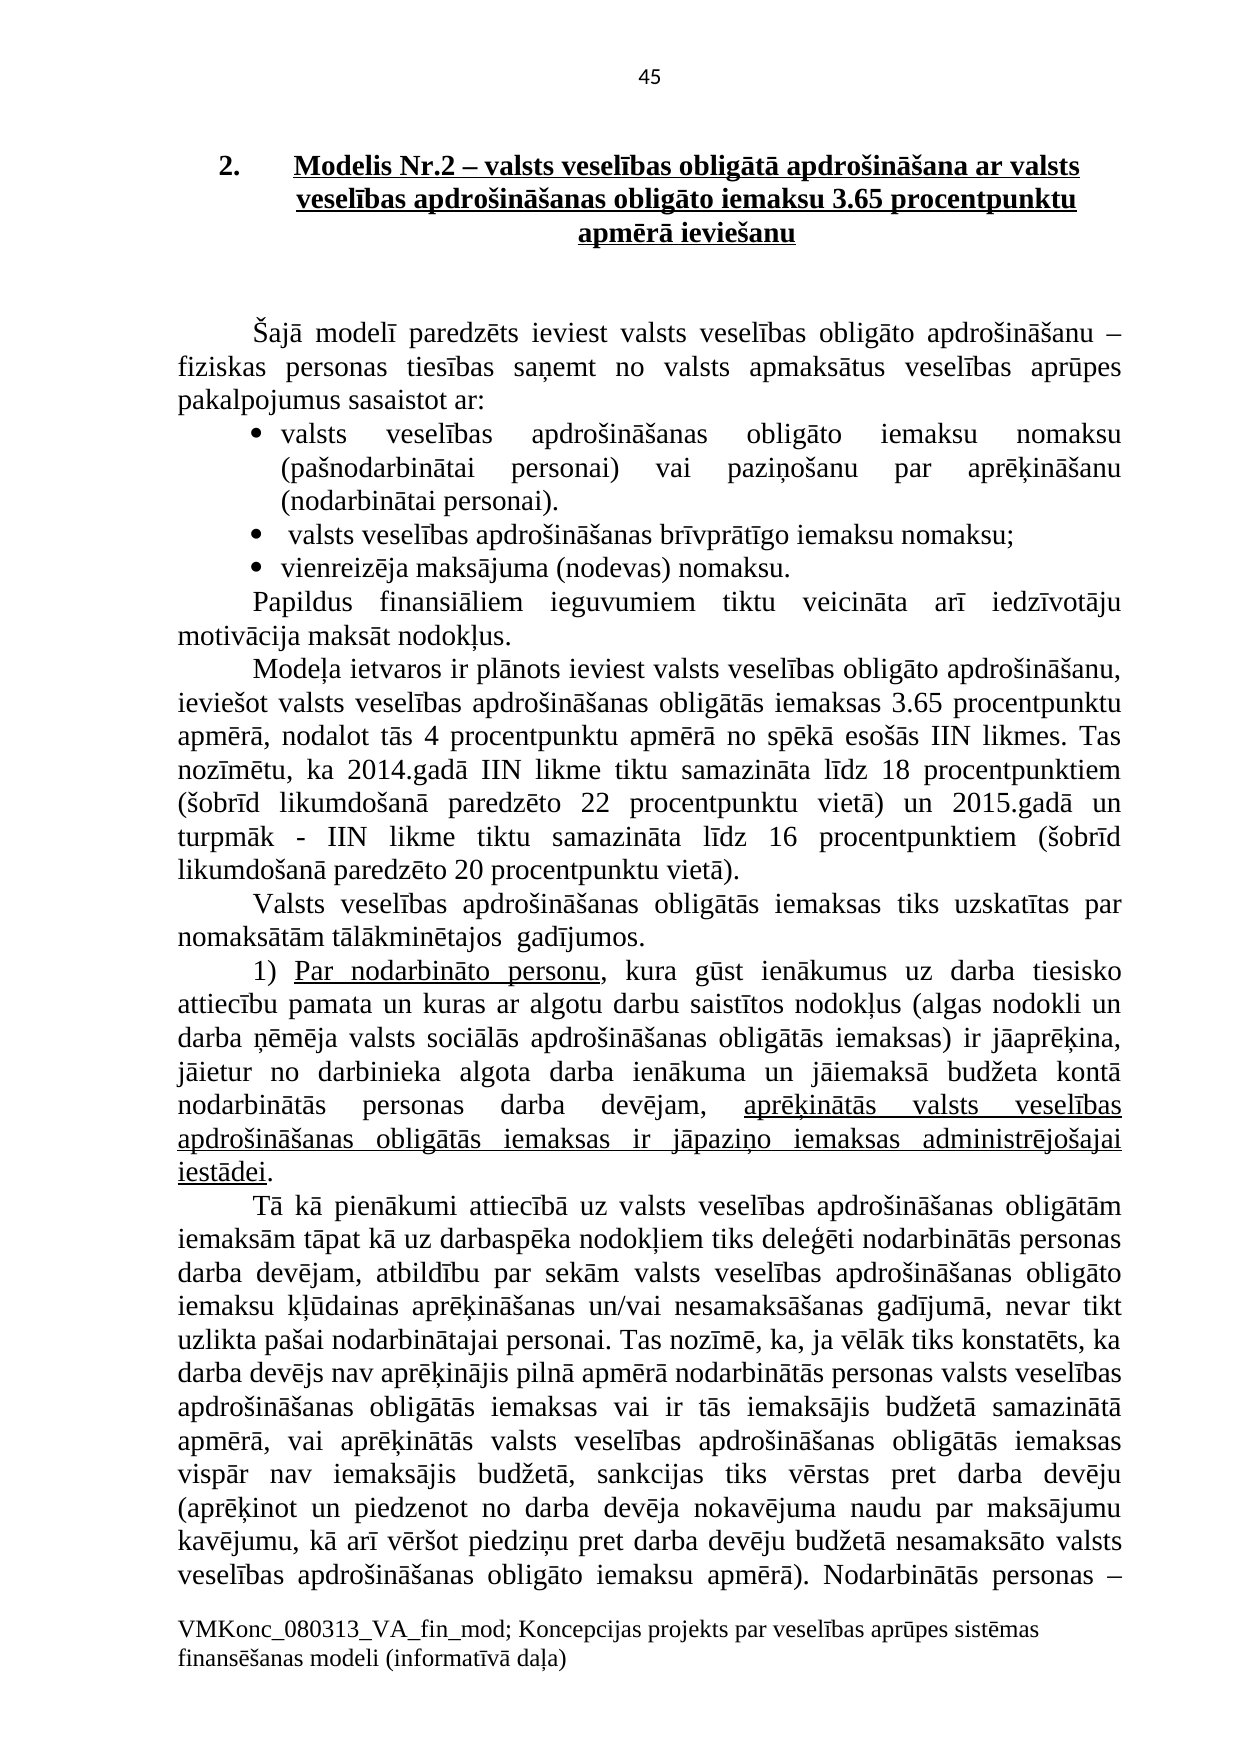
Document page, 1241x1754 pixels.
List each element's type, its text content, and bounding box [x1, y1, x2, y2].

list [177, 1188, 1122, 1590]
list Papildus finansiāliem ieguvumiem tiktu veicināta arī iedzīvotāju motivācija maksāt nodokļus. [177, 584, 1122, 651]
list valsts veselības apdrošināšanas brīvprātīgo iemaksu nomaksu; [251, 517, 1122, 550]
list Šajā modelī paredzēts ieviest valsts veselības obligāto apdrošināšanu – fiziskas personas tiesības saņemt no valsts apmaksātus veselības aprūpes pakalpojumus sasaistot ar: [177, 315, 1122, 416]
list vienreizēja maksājuma (nodevas) nomaksu. [251, 550, 1122, 584]
list 1) Par nodarbināto personu, kura gūst ienākumus uz darba tiesisko attiecību pamata un kuras ar algotu darbu saistītos nodokļus (algas nodokli un darba ņēmēja valsts sociālās apdrošināšanas obligātās iemaksas) ir jāaprēķina, jāietur no darbinieka algota darba ienākuma un jāiemaksā budžeta kontā nodarbinātās personas darba devējam, aprēķinātās valsts veselības apdrošināšanas obligātās iemaksas ir jāpaziņo iemaksas administrējošajai iestādei. [177, 953, 1122, 1150]
list Valsts veselības apdrošināšanas obligātās iemaksas tiks uzskatītas par nomaksātām tālākminētajos gadījumos. [177, 886, 1122, 953]
list valsts veselības apdrošināšanas obligāto iemaksu nomaksu (pašnodarbinātai personai) vai paziņošanu par aprēķināšanu (nodarbinātai personai). [251, 416, 1122, 517]
list Modeļa ietvaros ir plānots ieviest valsts veselības obligāto apdrošināšanu, ieviešot valsts veselības apdrošināšanas obligātās iemaksas 3.65 procentpunktu apmērā, nodalot tās 4 procentpunktu apmērā no spēkā esošās IIN likmes. Tas nozīmētu, ka 2014.gadā IIN likme tiktu samazināta līdz 18 procentpunktiem (šobrīd likumdošanā paredzēto 22 procentpunktu vietā) un 2015.gadā un turpmāk - IIN likme tiktu samazināta līdz 16 procentpunktiem (šobrīd likumdošanā paredzēto 20 procentpunktu vietā). [177, 651, 1122, 886]
list Modelis Nr.2 – valsts veselības obligātā apdrošināšana ar valsts veselības apdrošināšanas obligāto iemaksu 3.65 procentpunktu apmērā ieviešanu [176, 148, 1122, 248]
list 1) Par nodarbināto personu, kura gūst ienākumus uz darba tiesisko attiecību pamata un kuras ar algotu darbu saistītos nodokļus (algas nodokli un darba ņēmēja valsts sociālās apdrošināšanas obligātās iemaksas) ir jāaprēķina, jāietur no darbinieka algota darba ienākuma un jāiemaksā budžeta kontā nodarbinātās personas darba devējam, aprēķinātās valsts veselības apdrošināšanas obligātās iemaksas ir jāpaziņo iemaksas administrējošajai iestādei. [177, 1151, 1122, 1188]
